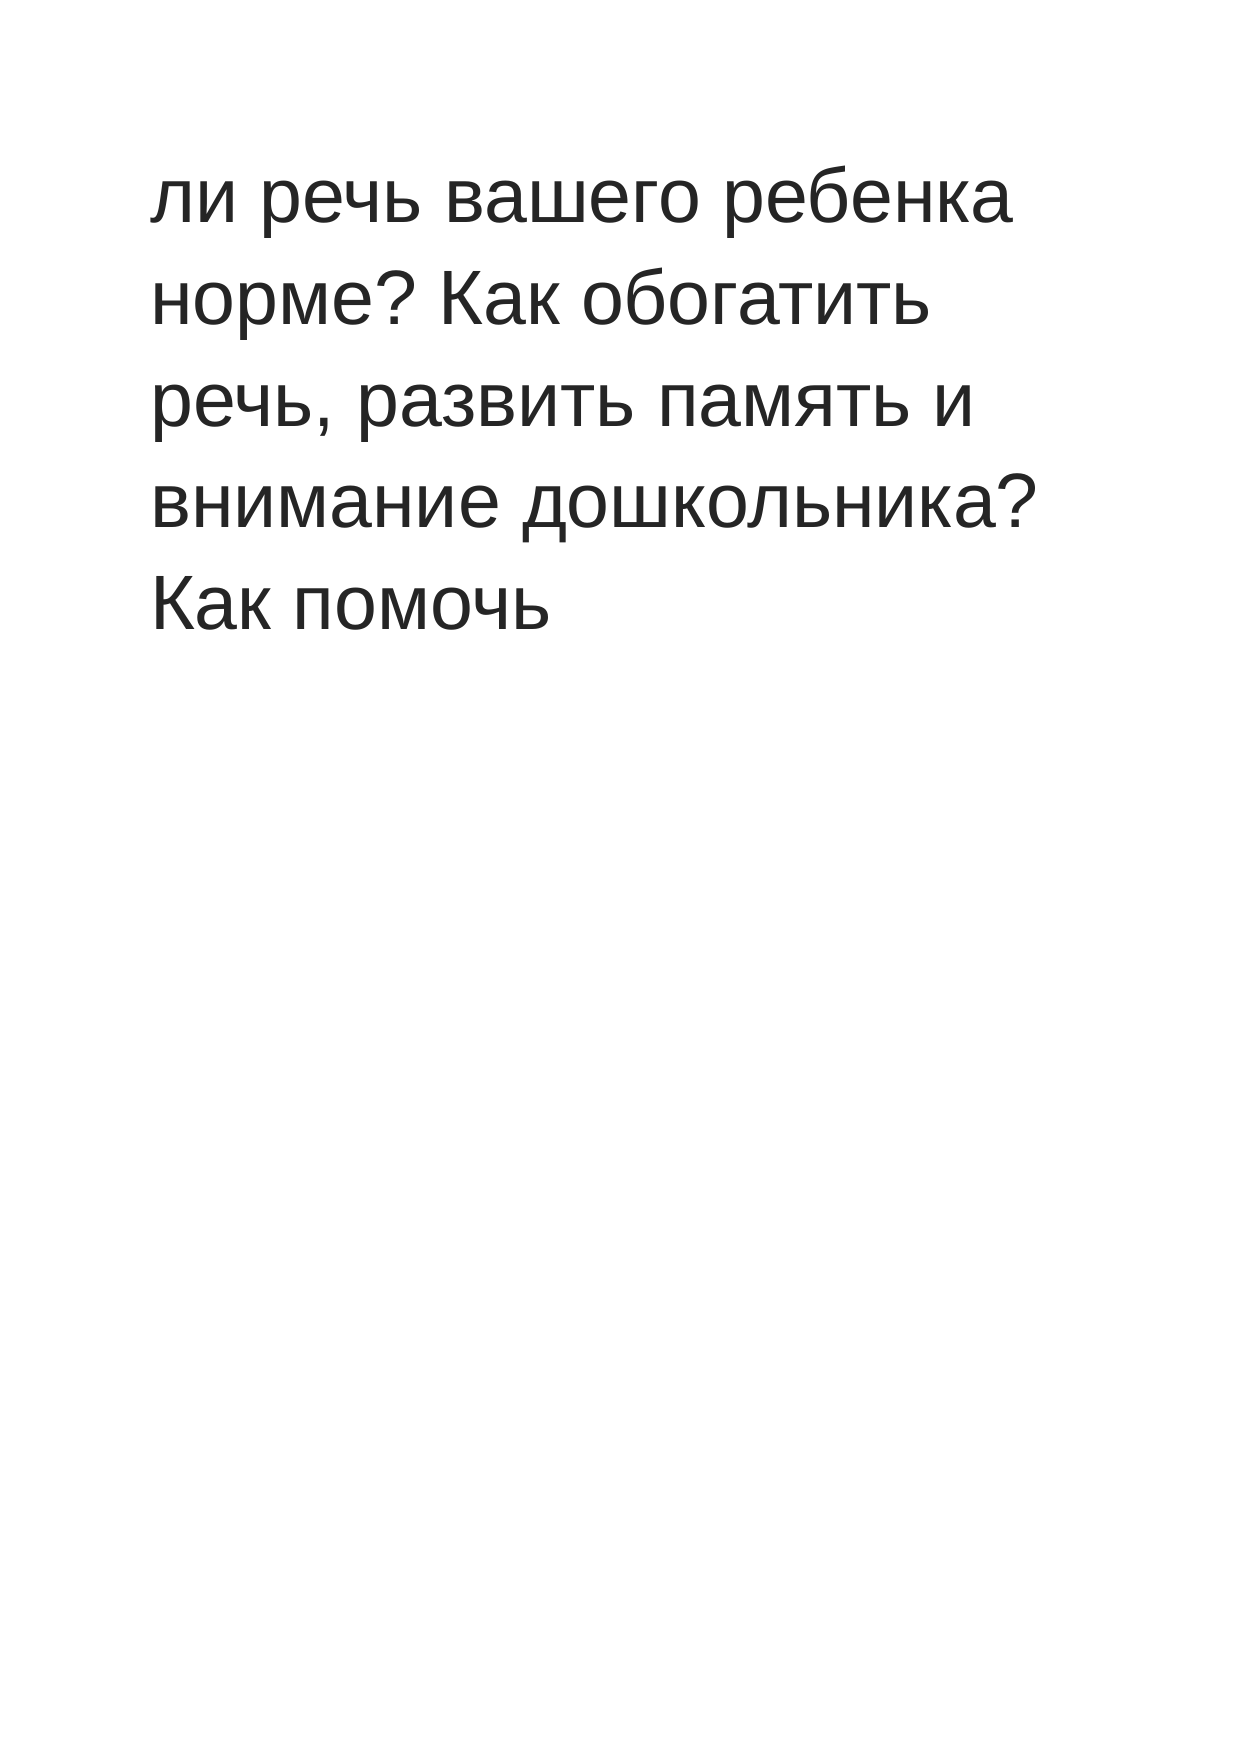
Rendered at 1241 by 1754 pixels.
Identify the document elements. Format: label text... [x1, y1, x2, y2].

text Как узнать, соответствует ли речь вашего ребенка норме? Как обогатить речь, развить память и внимание дошкольника? Как помочь [150, 150, 1090, 748]
